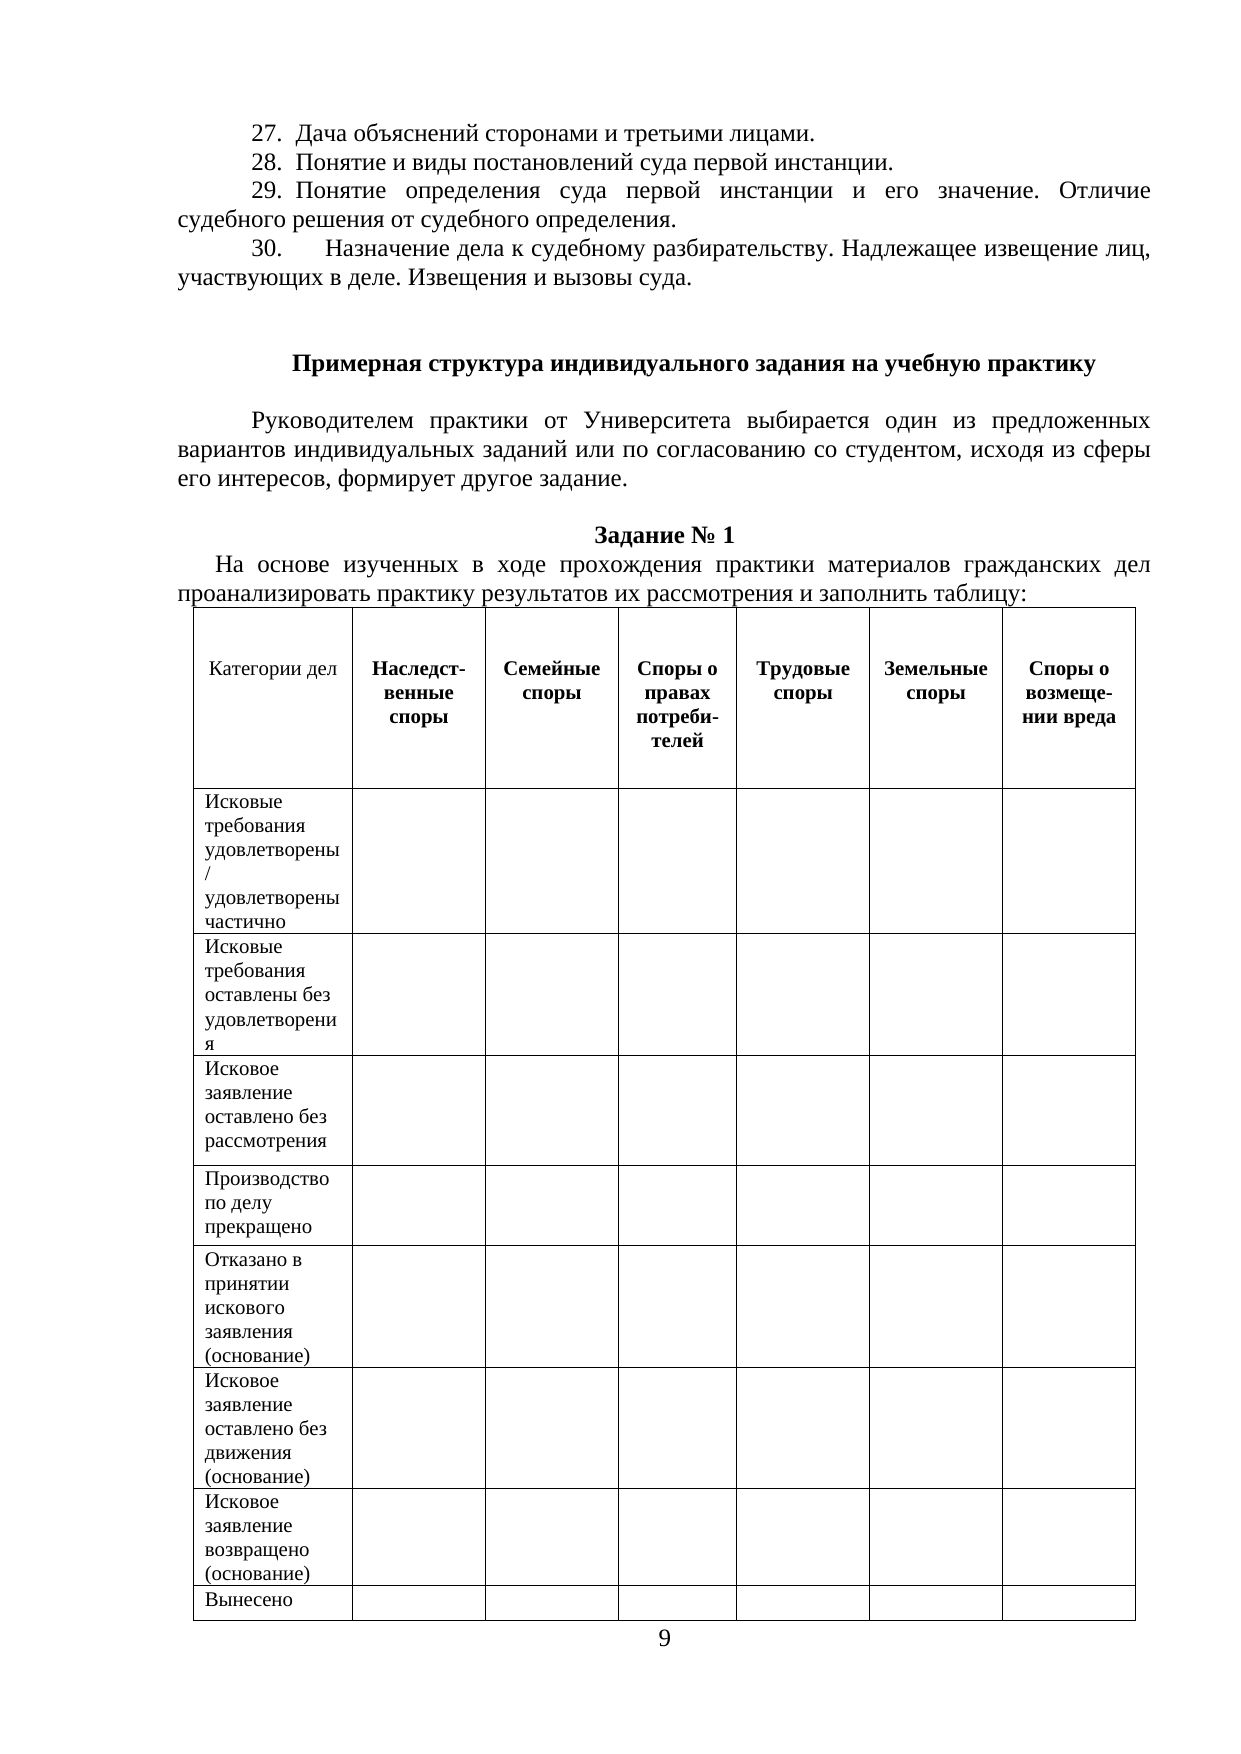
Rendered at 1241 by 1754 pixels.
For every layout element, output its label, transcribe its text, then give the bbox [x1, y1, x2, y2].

table_cell [737, 934, 869, 1054]
table_cell [870, 1166, 1002, 1245]
list Понятие определения суда первой инстанции и его значение. Отличие судебного решения от судебного определения. [177, 176, 1152, 233]
table_cell [870, 934, 1002, 1054]
table_cell [353, 1368, 485, 1488]
table_cell [619, 1166, 736, 1245]
table_cell [353, 934, 485, 1054]
text Примерная структура индивидуального задания на учебную практику [177, 348, 1152, 377]
table_cell [1003, 789, 1135, 933]
table_header Наследст- венные споры [353, 608, 485, 788]
text Задание № 1 [177, 521, 1152, 549]
table_cell [353, 1056, 485, 1165]
table_cell Исковое заявление оставлено без рассмотрения [194, 1056, 352, 1165]
table_cell Исковые требования удовлетворены / удовлетворены частично [194, 789, 352, 933]
table_header Споры о правах потреби- телей [619, 608, 736, 788]
table_cell [870, 1586, 1002, 1620]
list Дача объяснений сторонами и третьими лицами. [177, 118, 1152, 147]
table_cell [486, 1056, 618, 1165]
table_header Споры о возмеще- нии вреда [1003, 608, 1135, 788]
table_cell [1003, 1166, 1135, 1245]
table_cell [1003, 1056, 1135, 1165]
table_header Категории дел [194, 608, 352, 788]
table_cell [737, 1586, 869, 1620]
table_cell [619, 1246, 736, 1367]
table_cell [353, 1166, 485, 1245]
table_cell [619, 1368, 736, 1488]
table_cell [1003, 1586, 1135, 1620]
table_cell [737, 789, 869, 933]
table_cell [870, 1246, 1002, 1367]
table_cell [1003, 934, 1135, 1054]
table_header Трудовые споры [737, 608, 869, 788]
table_cell [486, 1166, 618, 1245]
table_cell [619, 1056, 736, 1165]
table_header Земельные споры [870, 608, 1002, 788]
table_cell [486, 1368, 618, 1488]
table_cell [619, 1489, 736, 1585]
table_cell [353, 1586, 485, 1620]
table_cell [737, 1368, 869, 1488]
table_cell [1003, 1246, 1135, 1367]
table_cell [1003, 1489, 1135, 1585]
table_cell [486, 1489, 618, 1585]
table_cell Производство по делу прекращено [194, 1166, 352, 1245]
table_cell [486, 934, 618, 1054]
table_cell [870, 1368, 1002, 1488]
table_cell [1003, 1368, 1135, 1488]
table_cell [353, 789, 485, 933]
table_cell Исковые требования оставлены без удовлетворения [194, 934, 352, 1054]
table_cell [619, 934, 736, 1054]
table_cell [619, 1586, 736, 1620]
table_cell [870, 1489, 1002, 1585]
table_cell [486, 1246, 618, 1367]
table_cell Исковое заявление оставлено без движения (основание) [194, 1368, 352, 1488]
table_cell [737, 1056, 869, 1165]
table_cell Отказано в принятии искового заявления (основание) [194, 1246, 352, 1367]
table_cell [870, 789, 1002, 933]
table_cell [737, 1246, 869, 1367]
table_cell [737, 1489, 869, 1585]
text Руководителем практики от Университета выбирается один из предложенных вариантов индивидуальных заданий или по согласованию со студентом, исходя из сферы его интересов, формирует другое задание. [177, 406, 1152, 492]
text На основе изученных в ходе прохождения практики материалов гражданских дел проанализировать практику результатов их рассмотрения и заполнить таблицу: [177, 549, 1152, 607]
table_cell [353, 1489, 485, 1585]
list Назначение дела к судебному разбирательству. Надлежащее извещение лиц, участвующих в деле. Извещения и вызовы суда. [177, 233, 1152, 291]
table_cell [737, 1166, 869, 1245]
table_cell [486, 789, 618, 933]
table_cell [870, 1056, 1002, 1165]
table_cell [619, 789, 736, 933]
table_header Семейные споры [486, 608, 618, 788]
table_cell [486, 1586, 618, 1620]
table_cell Исковое заявление возвращено (основание) [194, 1489, 352, 1585]
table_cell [194, 1586, 352, 1620]
table_cell [353, 1246, 485, 1367]
list Понятие и виды постановлений суда первой инстанции. [177, 147, 1152, 176]
